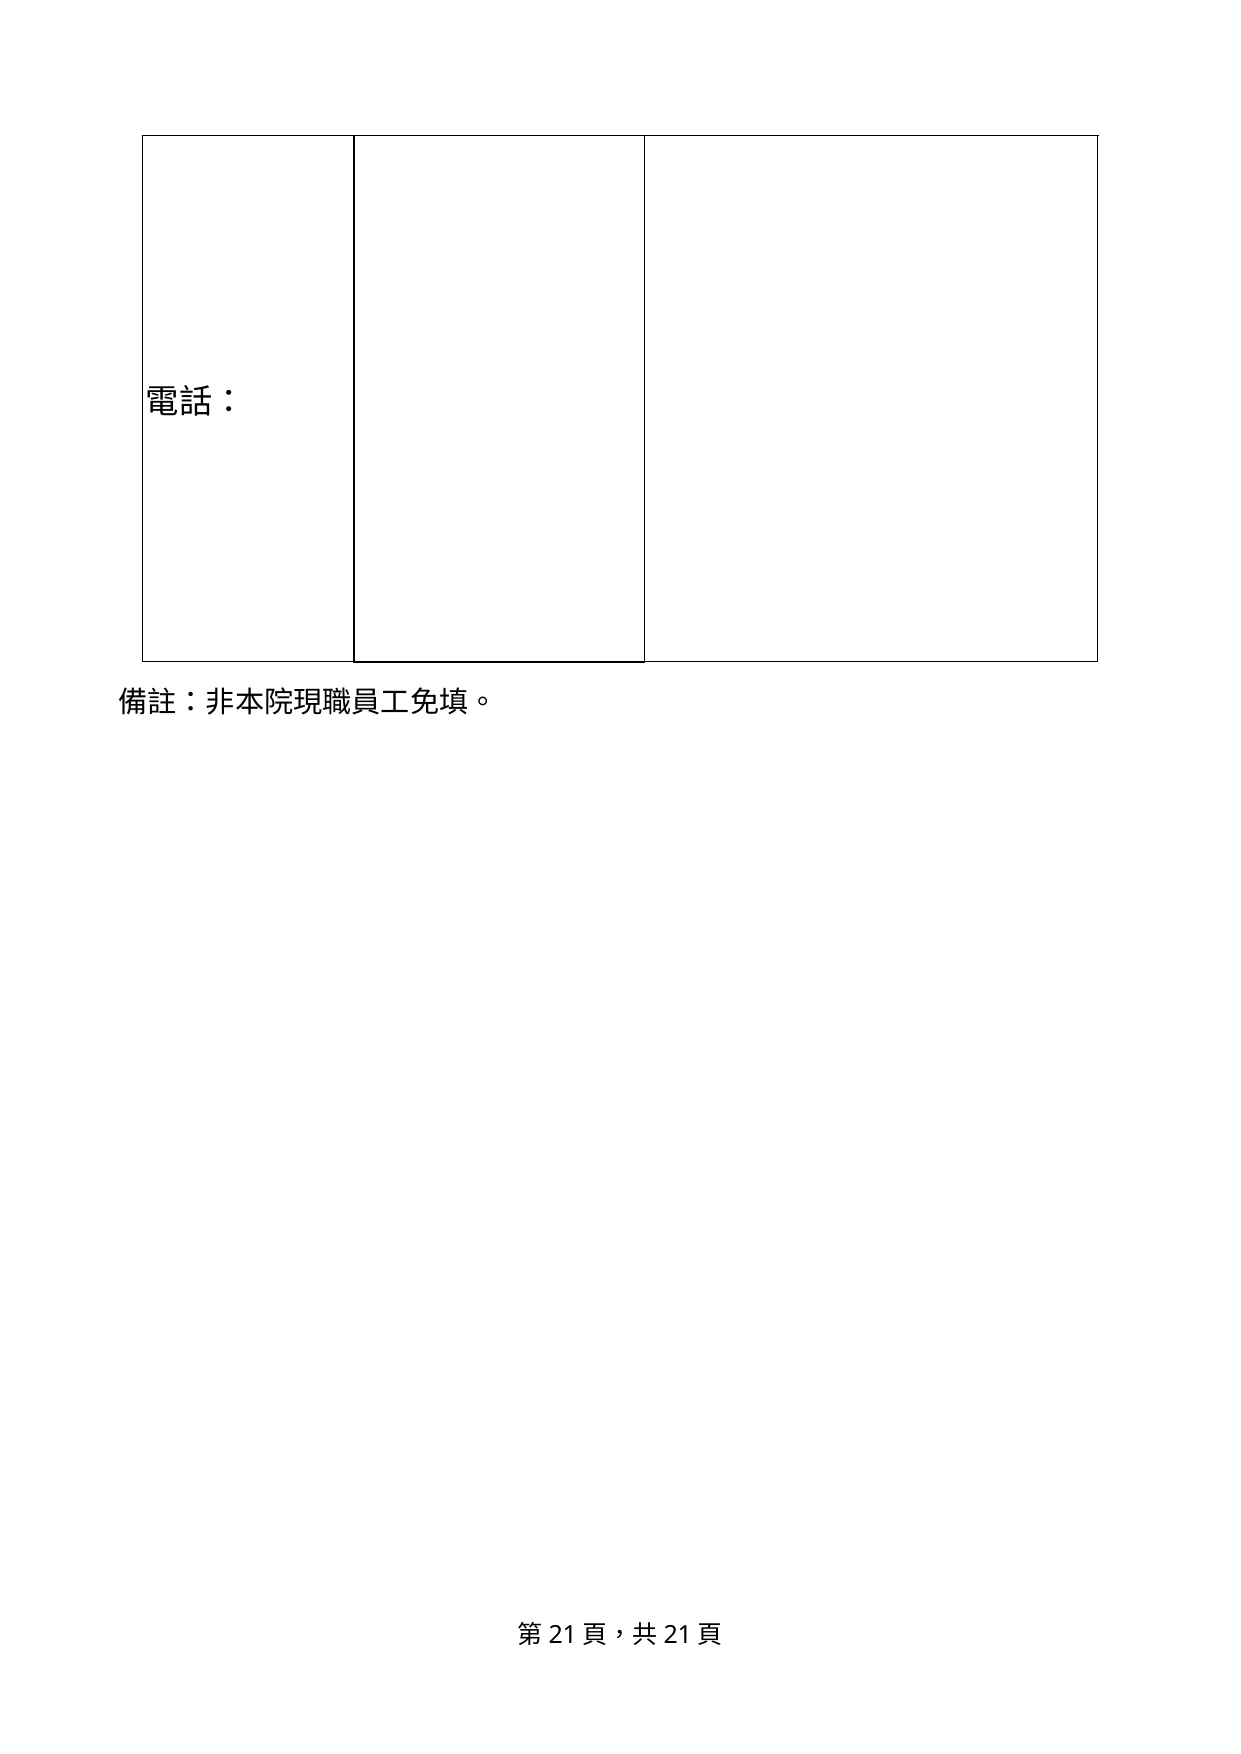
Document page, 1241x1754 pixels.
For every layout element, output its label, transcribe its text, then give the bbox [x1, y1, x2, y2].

text 備註：非本院現職員工免填。 [118, 663, 1122, 738]
table_cell [355, 136, 644, 661]
